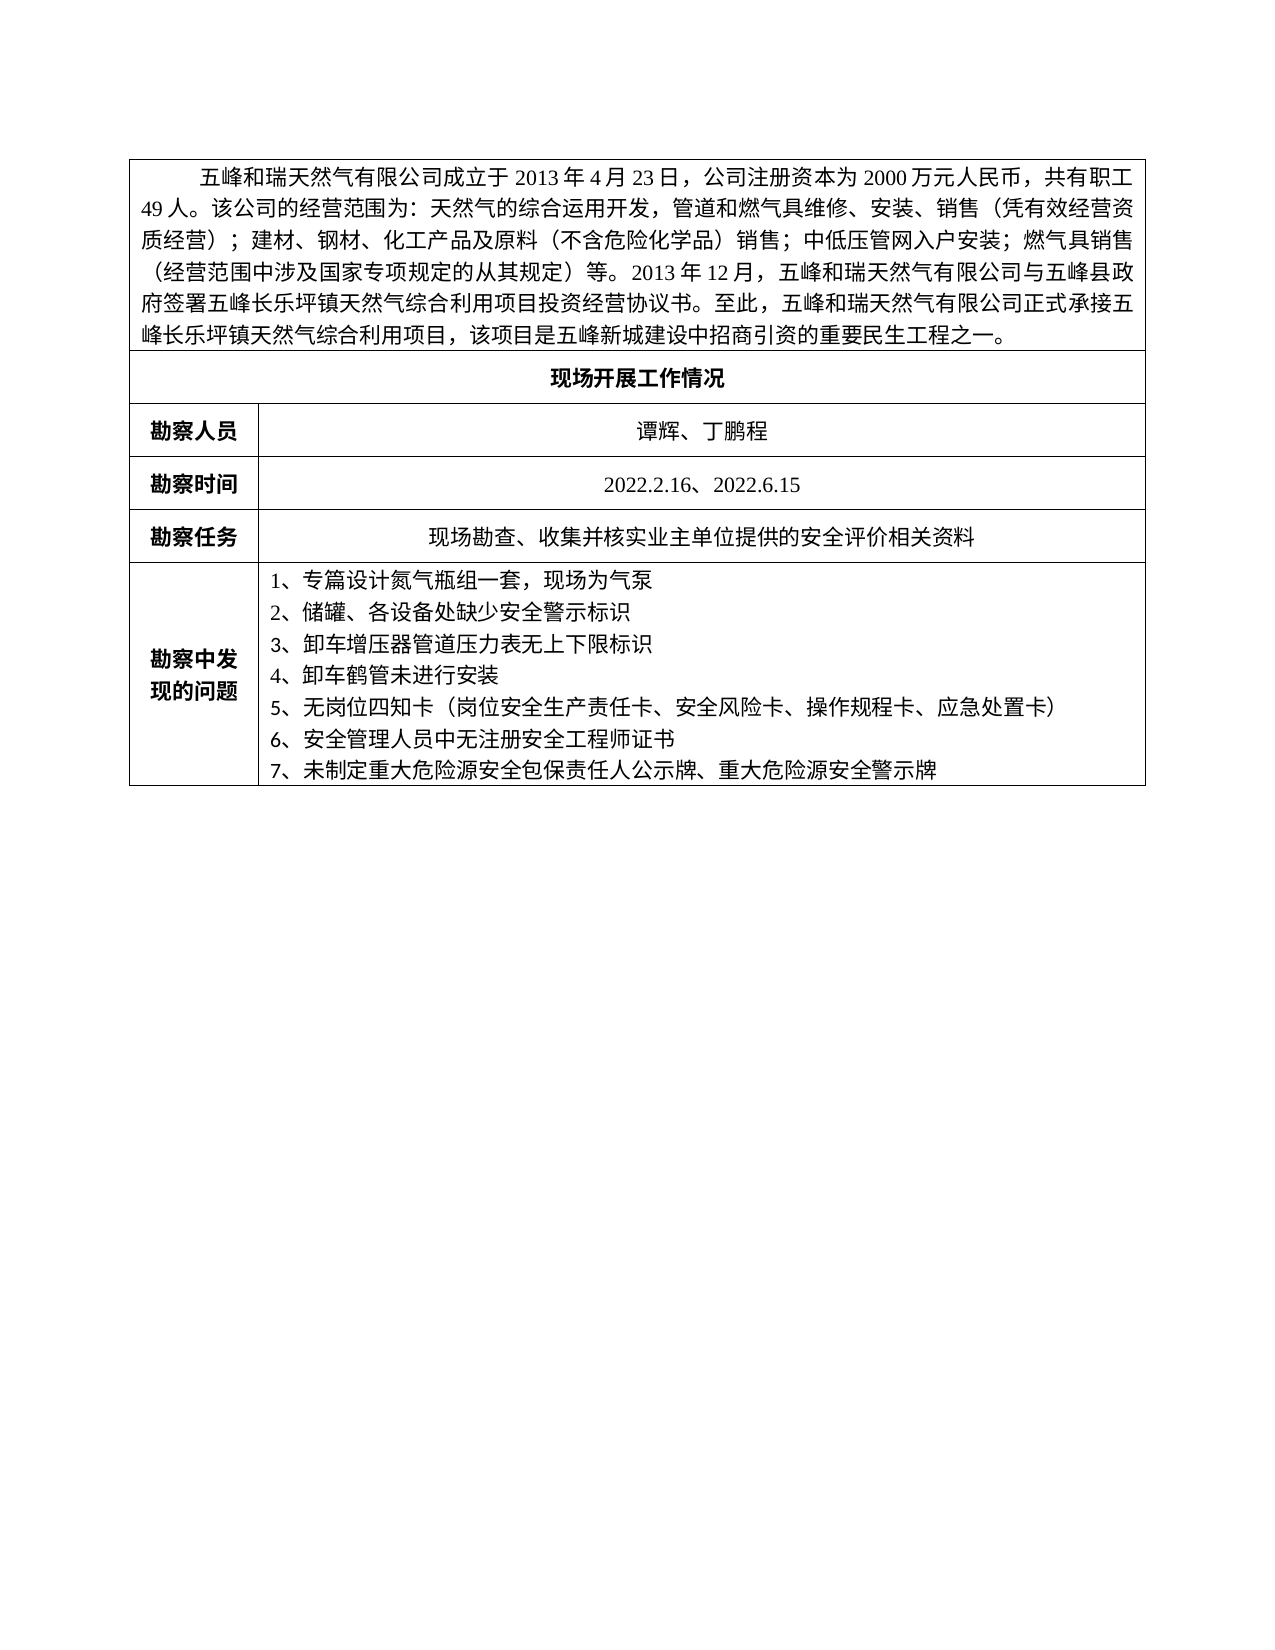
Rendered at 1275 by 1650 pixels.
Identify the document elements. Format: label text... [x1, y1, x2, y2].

table_cell 勘察中发 现的问题 [130, 563, 258, 785]
table_cell 2022.2.16、2022.6.15 [259, 457, 1145, 509]
table_cell 勘察任务 [130, 510, 258, 562]
table_cell 五峰和瑞天然气有限公司成立于2013年4月23日，公司注册资本为2000万元人民币，共有职工49人。该公司的经营范围为：天然气的综合运用开发，管道和燃气具维修、安装、销售（凭有效经营资质经营）；建材、钢材、化工产品及原料（不含危险化学品）销售；中低压管网入户安装；燃气具销售（经营范围中涉及国家专项规定的从其规定）等。2013年12月，五峰和瑞天然气有限公司与五峰县政府签署五峰长乐坪镇天然气综合利用项目投资经营协议书。至此，五峰和瑞天然气有限公司正式承接五峰长乐坪镇天然气综合利用项目，该项目是五峰新城建设中招商引资的重要民生工程之一。 [130, 160, 1145, 350]
table_cell 现场勘查、收集并核实业主单位提供的安全评价相关资料 [259, 510, 1145, 562]
table_cell 谭辉、丁鹏程 [259, 404, 1145, 456]
table_cell 勘察人员 [130, 404, 258, 456]
table_cell 现场开展工作情况 [130, 351, 1145, 403]
table_cell 勘察时间 [130, 457, 258, 509]
table_cell 1、专篇设计氮气瓶组一套，现场为气泵 2、储罐、各设备处缺少安全警示标识 3、卸车增压器管道压力表无上下限标识 4、卸车鹤管未进行安装 5、无岗位四知卡（岗位安全生产责任卡、安全风险卡、操作规程卡、应急处置卡） 6、安全管理人员中无注册安全工程师证书 7、未制定重大危险源安全包保责任人公示牌、重大危险源安全警示牌 [259, 563, 1145, 785]
